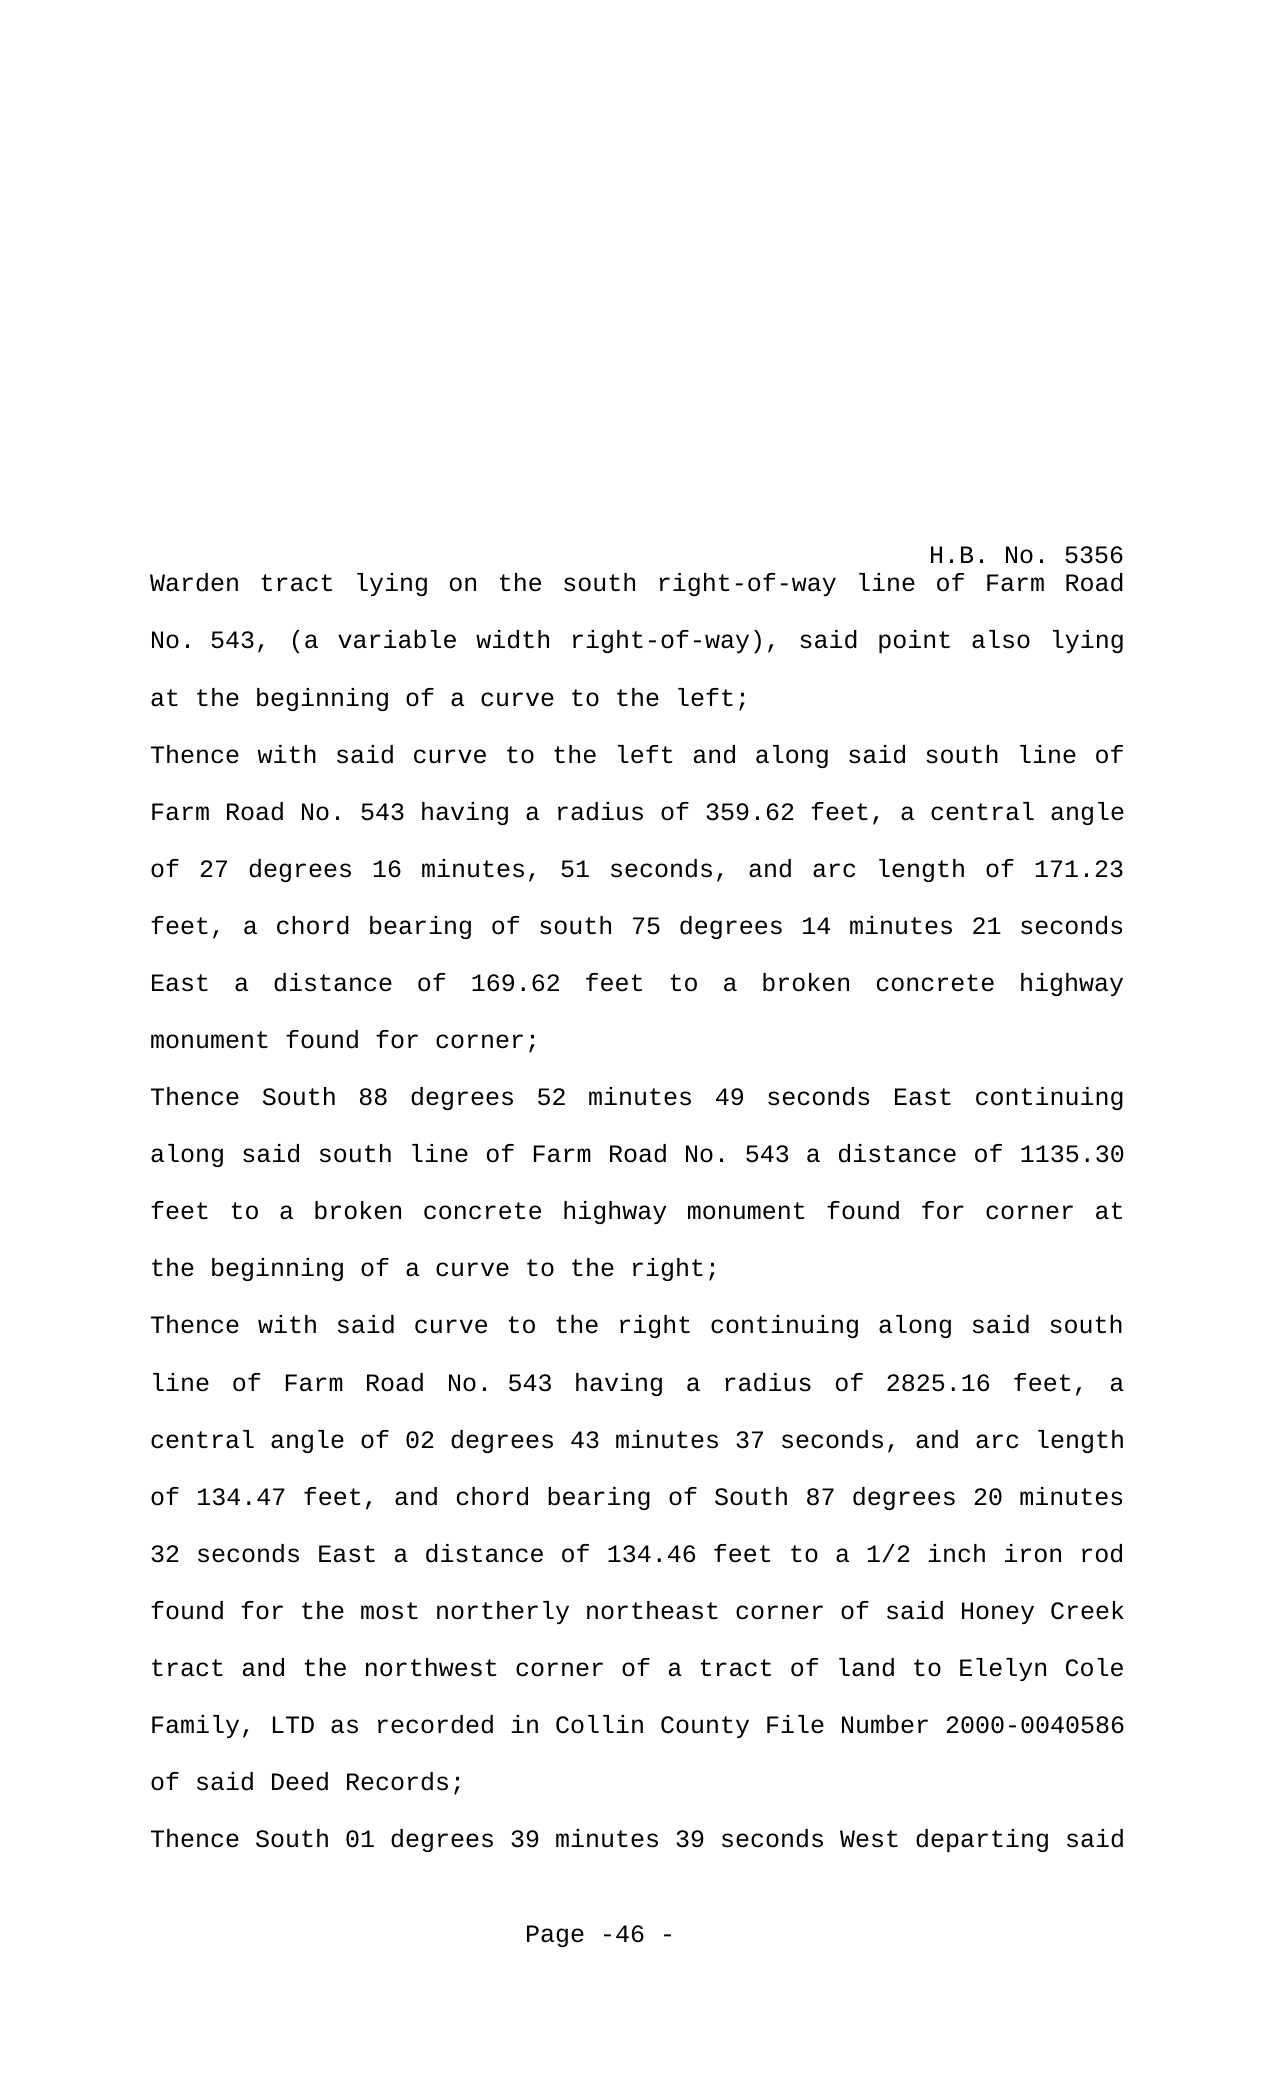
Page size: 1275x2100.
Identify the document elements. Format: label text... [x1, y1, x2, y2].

text Thence with said curve to the left and along said south line of Farm Road No. 543 having a radius of 359.62 feet, a central angle of 27 degrees 16 minutes, 51 seconds, and arc length of 171.23 feet, a chord bearing of south 75 degrees 14 minutes 21 seconds East a distance of 169.62 feet to a broken concrete highway monument found for corner; [150, 742, 1125, 1056]
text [150, 1827, 1125, 1855]
text Thence South 88 degrees 52 minutes 49 seconds East continuing along said south line of Farm Road No. 543 a distance of 1135.30 feet to a broken concrete highway monument found for corner at the beginning of a curve to the right; [150, 1084, 1125, 1284]
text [150, 571, 1125, 713]
text Thence with said curve to the right continuing along said south line of Farm Road No. 543 having a radius of 2825.16 feet, a central angle of 02 degrees 43 minutes 37 seconds, and arc length of 134.47 feet, and chord bearing of South 87 degrees 20 minutes 32 seconds East a distance of 134.46 feet to a 1/2 inch iron rod found for the most northerly northeast corner of said Honey Creek tract and the northwest corner of a tract of land to Elelyn Cole Family, LTD as recorded in Collin County File Number 2000-0040586 of said Deed Records; [150, 1313, 1125, 1798]
